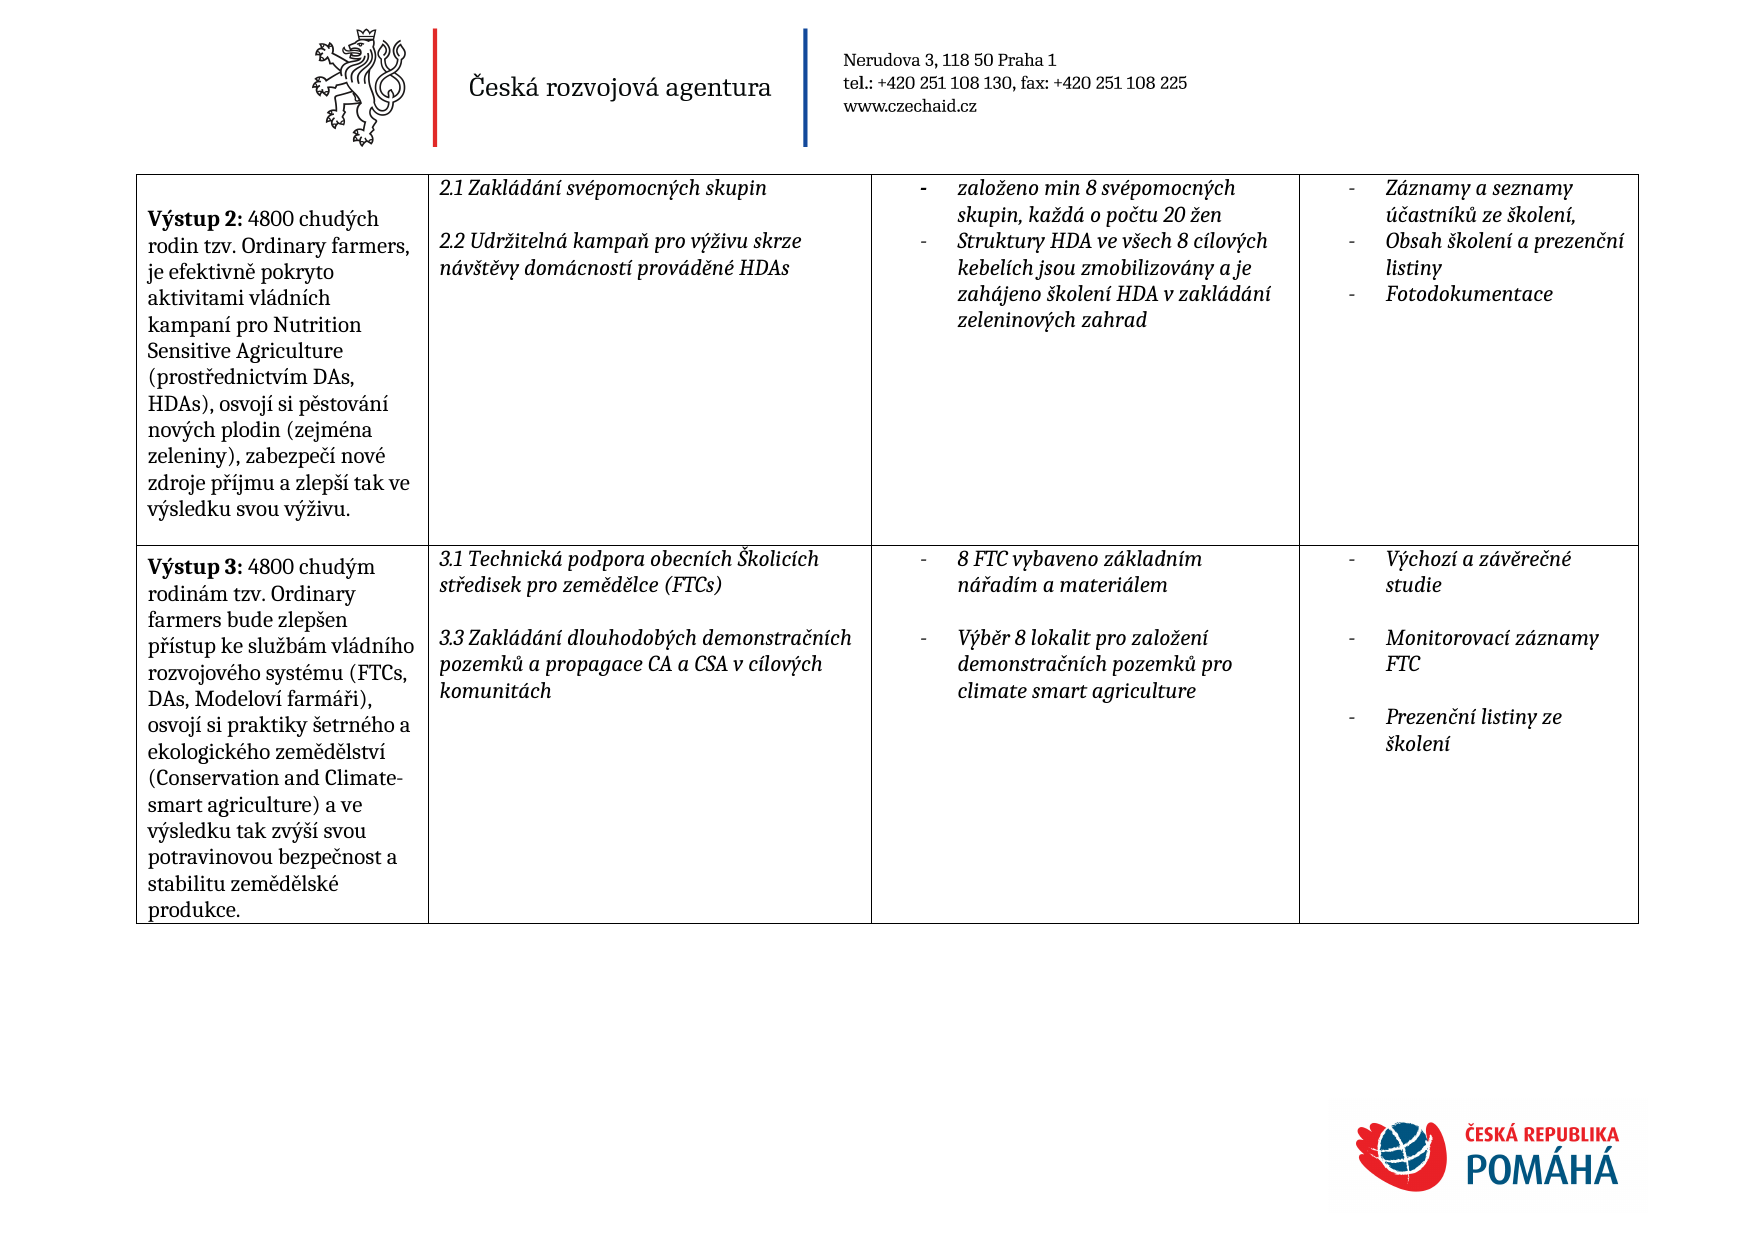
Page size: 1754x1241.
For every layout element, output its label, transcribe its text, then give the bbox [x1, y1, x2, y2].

picture [1327, 1098, 1648, 1213]
table_cell Výstup 2: 4800 chudých rodin tzv. Ordinary farmers, je efektivně pokryto aktivitami vládních kampaní pro Nutrition Sensitive Agriculture (prostřednictvím DAs, HDAs), osvojí si pěstování nových plodin (zejména zeleniny), zabezpečí nové zdroje příjmu a zlepší tak ve výsledku svou výživu. [137, 175, 428, 545]
table_cell Výchozí a závěrečné studie Monitorovací záznamy FTC Prezenční listiny ze školení [1300, 546, 1638, 923]
table_cell 3.1 Technická podpora obecních Školicích středisek pro zemědělce (FTCs) 3.3 Zakládání dlouhodobých demonstračních pozemků a propagace CA a CSA v cílových komunitách [429, 546, 871, 923]
table_cell založeno min 8 svépomocných skupin, každá o počtu 20 žen Struktury HDA ve všech 8 cílových kebelích jsou zmobilizovány a je zahájeno školení HDA v zakládání zeleninových zahrad [872, 175, 1299, 545]
table_cell 8 FTC vybaveno základním nářadím a materiálem Výběr 8 lokalit pro založení demonstračních pozemků pro climate smart agriculture [872, 546, 1299, 923]
table_cell 2.1 Zakládání svépomocných skupin 2.2 Udržitelná kampaň pro výživu skrze návštěvy domácností prováděné HDAs [429, 175, 871, 545]
picture [241, 0, 1482, 169]
table_cell Výstup 3: 4800 chudým rodinám tzv. Ordinary farmers bude zlepšen přístup ke službám vládního rozvojového systému (FTCs, DAs, Modeloví farmáři), osvojí si praktiky šetrného a ekologického zemědělství (Conservation and Climate-smart agriculture) a ve výsledku tak zvýší svou potravinovou bezpečnost a stabilitu zemědělské produkce. [137, 546, 428, 923]
table_cell Záznamy a seznamy účastníků ze školení, Obsah školení a prezenční listiny Fotodokumentace [1300, 175, 1638, 545]
